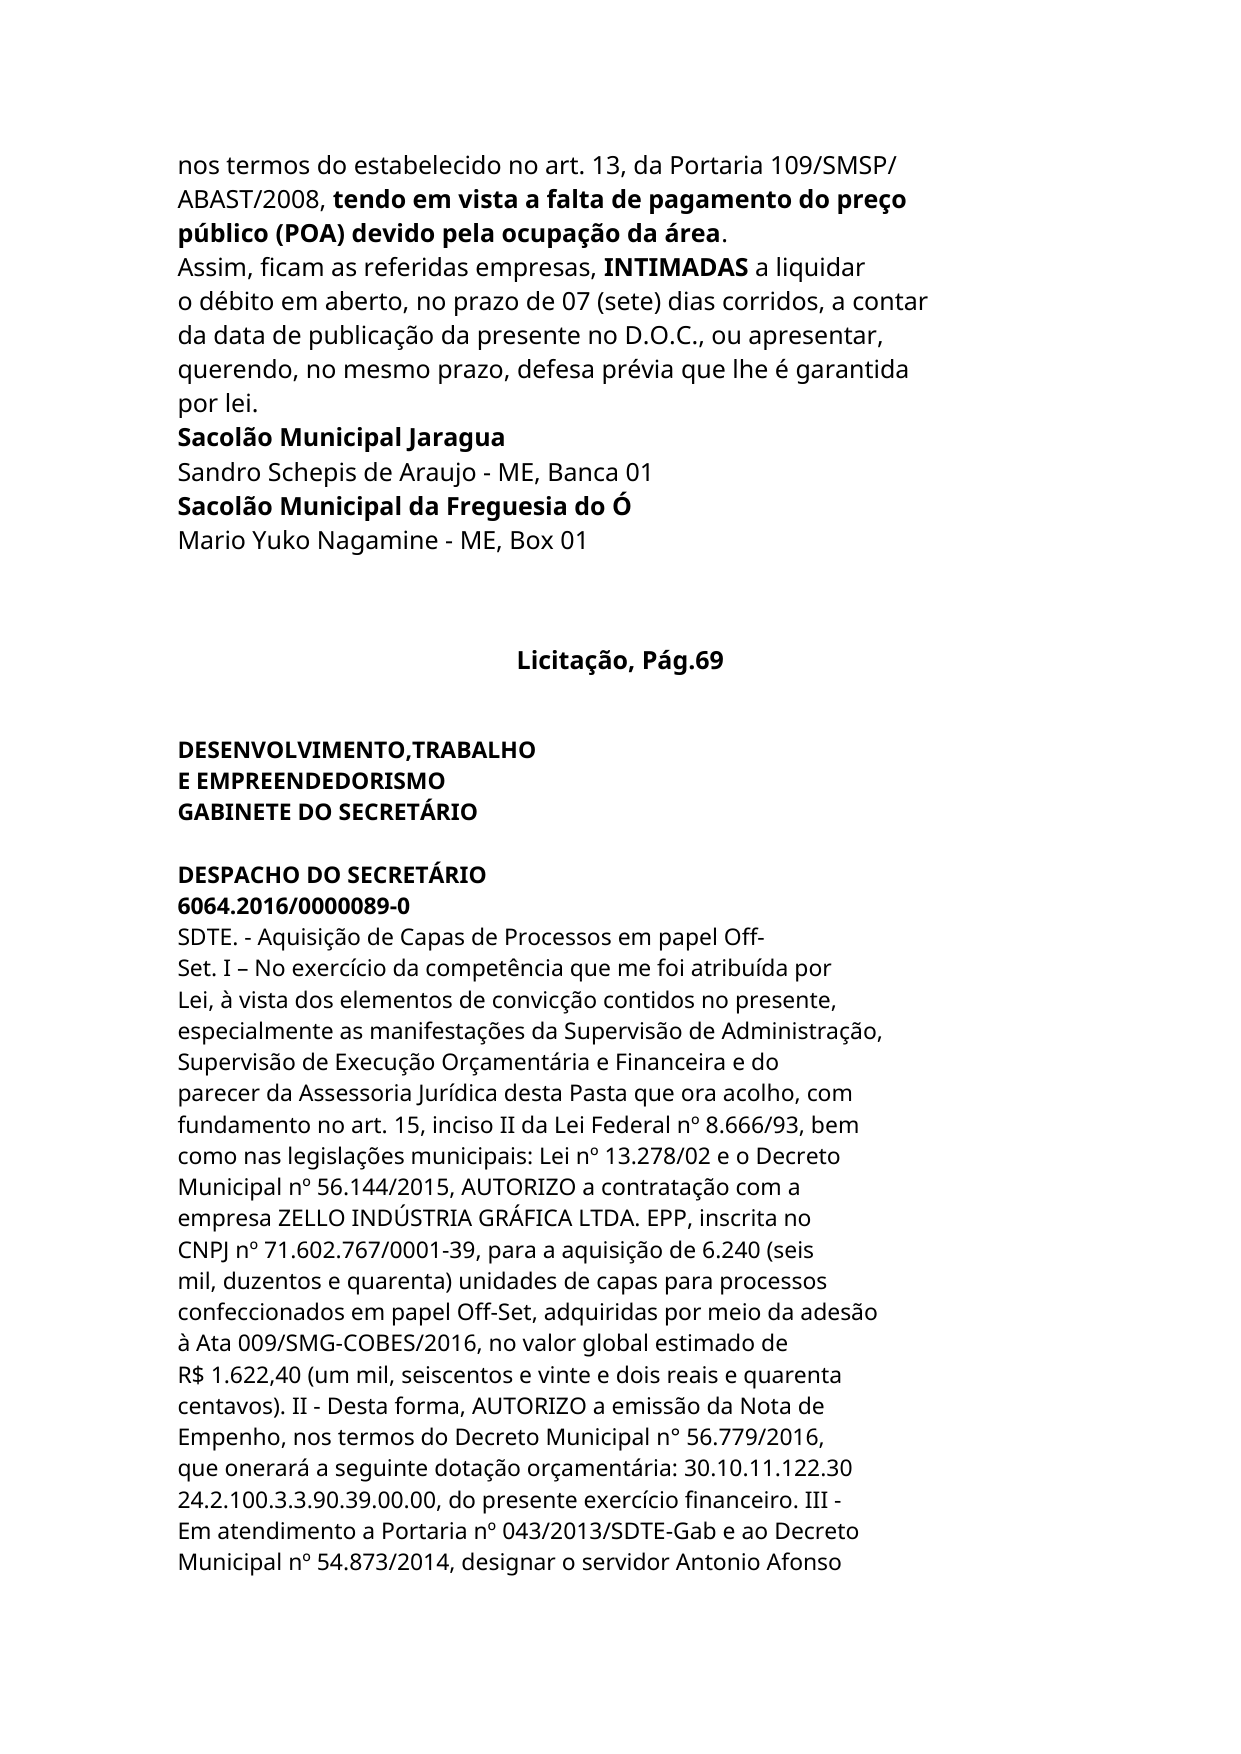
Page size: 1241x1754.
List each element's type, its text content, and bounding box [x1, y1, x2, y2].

text DESENVOLVIMENTO,TRABALHO [177, 733, 1063, 765]
text empresa ZELLO INDÚSTRIA GRÁFICA LTDA. EPP, inscrita no [177, 1202, 1063, 1233]
text Assim, ficam as referidas empresas, INTIMADAS a liquidar [177, 250, 1063, 284]
text querendo, no mesmo prazo, defesa prévia que lhe é garantida [177, 352, 1063, 386]
text Lei, à vista dos elementos de convicção contidos no presente, [177, 983, 1063, 1015]
text fundamento no art. 15, inciso II da Lei Federal nº 8.666/93, bem [177, 1108, 1063, 1140]
text SDTE. - Aquisição de Capas de Processos em papel Off- [177, 921, 1063, 952]
text Municipal nº 56.144/2015, AUTORIZO a contratação com a [177, 1171, 1063, 1202]
text DESPACHO DO SECRETÁRIO [177, 858, 1063, 890]
text parecer da Assessoria Jurídica desta Pasta que ora acolho, com [177, 1077, 1063, 1108]
text Empenho, nos termos do Decreto Municipal n° 56.779/2016, [177, 1421, 1063, 1452]
text R$ 1.622,40 (um mil, seiscentos e vinte e dois reais e quarenta [177, 1358, 1063, 1390]
text por lei. [177, 386, 1063, 420]
text Supervisão de Execução Orçamentária e Financeira e do [177, 1046, 1063, 1077]
text Set. I – No exercício da competência que me foi atribuída por [177, 952, 1063, 983]
text Licitação, Pág.69 [177, 642, 1063, 676]
text Sandro Schepis de Araujo - ME, Banca 01 [177, 454, 1063, 488]
text Sacolão Municipal da Freguesia do Ó [177, 488, 1063, 522]
text ABAST/2008, tendo em vista a falta de pagamento do preço [177, 182, 1063, 216]
text 24.2.100.3.3.90.39.00.00, do presente exercício financeiro. III - [177, 1483, 1063, 1515]
text especialmente as manifestações da Supervisão de Administração, [177, 1015, 1063, 1046]
text à Ata 009/SMG-COBES/2016, no valor global estimado de [177, 1327, 1063, 1358]
text centavos). II - Desta forma, AUTORIZO a emissão da Nota de [177, 1390, 1063, 1421]
text CNPJ nº 71.602.767/0001-39, para a aquisição de 6.240 (seis [177, 1233, 1063, 1265]
text que onerará a seguinte dotação orçamentária: 30.10.11.122.30 [177, 1452, 1063, 1483]
text Mario Yuko Nagamine - ME, Box 01 [177, 522, 1063, 556]
text da data de publicação da presente no D.O.C., ou apresentar, [177, 318, 1063, 352]
text mil, duzentos e quarenta) unidades de capas para processos [177, 1265, 1063, 1296]
text público (POA) devido pela ocupação da área. [177, 216, 1063, 250]
text E EMPREENDEDORISMO [177, 765, 1063, 796]
text Sacolão Municipal Jaragua [177, 420, 1063, 454]
text confeccionados em papel Off-Set, adquiridas por meio da adesão [177, 1296, 1063, 1327]
text 6064.2016/0000089-0 [177, 890, 1063, 921]
text GABINETE DO SECRETÁRIO [177, 796, 1063, 827]
text Em atendimento a Portaria nº 043/2013/SDTE-Gab e ao Decreto [177, 1515, 1063, 1546]
text o débito em aberto, no prazo de 07 (sete) dias corridos, a contar [177, 284, 1063, 318]
text Municipal nº 54.873/2014, designar o servidor Antonio Afonso [177, 1546, 1063, 1577]
text nos termos do estabelecido no art. 13, da Portaria 109/SMSP/ [177, 148, 1063, 182]
text como nas legislações municipais: Lei nº 13.278/02 e o Decreto [177, 1140, 1063, 1171]
